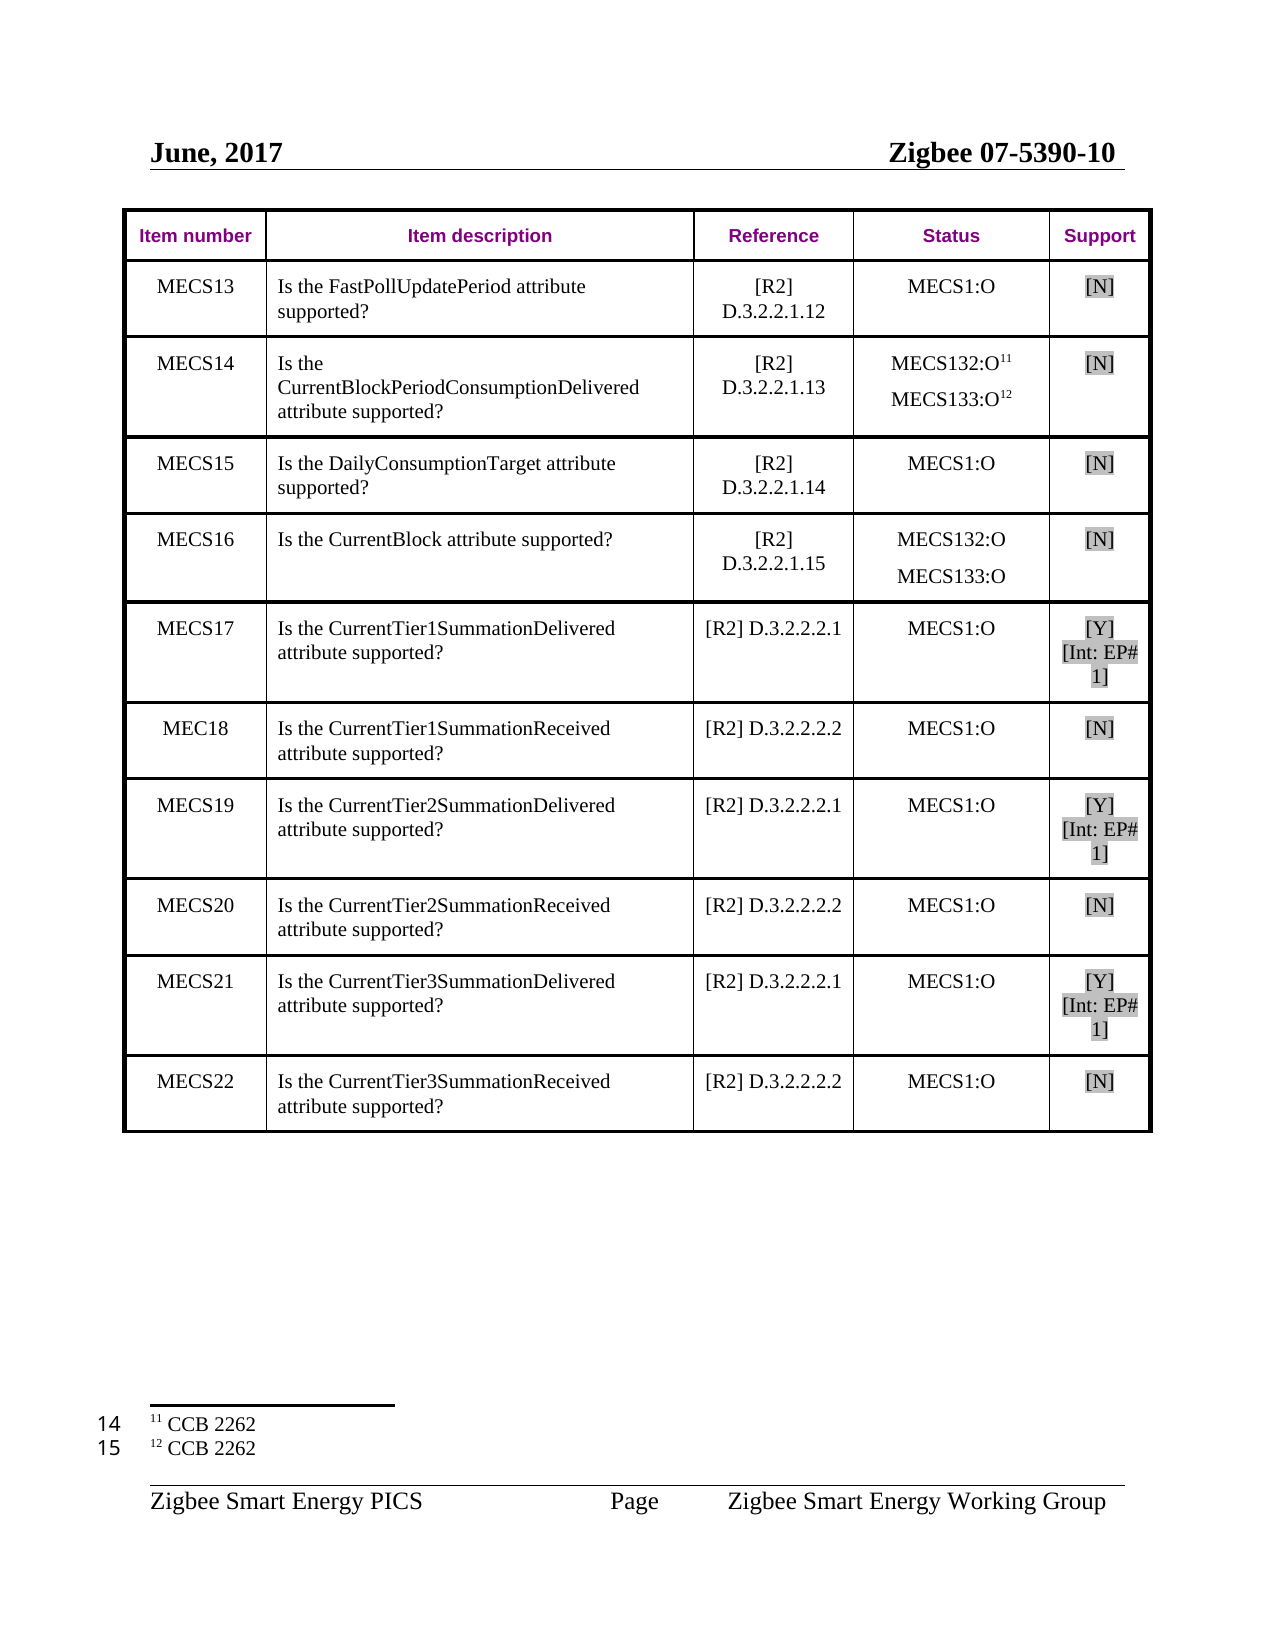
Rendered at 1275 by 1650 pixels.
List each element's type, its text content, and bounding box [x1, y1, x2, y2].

table_cell MECS20 [127, 880, 266, 953]
table_cell Is the CurrentTier1SummationReceived attribute supported? [267, 704, 693, 777]
table_cell MECS1:O [854, 780, 1049, 877]
table_cell MECS132:O MECS133:O [854, 515, 1049, 600]
table_cell [R2] D.3.2.2.2.1 [694, 604, 853, 701]
table_cell [N] [1050, 880, 1148, 953]
table_header Status [854, 212, 1049, 259]
table_cell [R2] D.3.2.2.1.13 [694, 338, 853, 435]
table_cell [N] [1050, 338, 1148, 435]
table_cell [N] [1050, 515, 1148, 600]
table_cell MECS15 [127, 439, 266, 512]
table_cell MECS21 [127, 957, 266, 1054]
table_cell MECS1:O [854, 262, 1049, 335]
table_cell MECS17 [127, 604, 266, 701]
table_cell MECS1:O [854, 1057, 1049, 1130]
table_cell MECS1:O [854, 704, 1049, 777]
table_cell MECS1:O [854, 957, 1049, 1054]
table_cell [R2] D.3.2.2.2.2 [694, 704, 853, 777]
table_cell [N] [1050, 439, 1148, 512]
table_cell MECS1:O [854, 439, 1049, 512]
table_cell [N] [1050, 704, 1148, 777]
table_cell [R2] D.3.2.2.2.2 [694, 880, 853, 953]
table_cell [R2] D.3.2.2.1.14 [694, 439, 853, 512]
table_cell MEC18 [127, 704, 266, 777]
table_cell MECS1:O [854, 604, 1049, 701]
table_header Support [1050, 212, 1148, 259]
table_cell Is the CurrentTier2SummationReceived attribute supported? [267, 880, 693, 953]
table_cell Is the CurrentTier2SummationDelivered attribute supported? [267, 780, 693, 877]
table_cell MECS1:O [854, 880, 1049, 953]
table_cell Is the CurrentTier1SummationDelivered attribute supported? [267, 604, 693, 701]
table_cell MECS14 [127, 338, 266, 435]
table_cell [N] [1050, 262, 1148, 335]
table_cell MECS132:O MECS133:O [854, 338, 1049, 435]
table_cell [R2] D.3.2.2.1.15 [694, 515, 853, 600]
table_header Item description [267, 212, 693, 259]
table_cell [R2] D.3.2.2.2.1 [694, 957, 853, 1054]
table_cell MECS19 [127, 780, 266, 877]
table_cell Is the DailyConsumptionTarget attribute supported? [267, 439, 693, 512]
table_cell Is the CurrentTier3SummationDelivered attribute supported? [267, 957, 693, 1054]
table_cell [R2] D.3.2.2.1.12 [694, 262, 853, 335]
table_cell Is the FastPollUpdatePeriod attribute supported? [267, 262, 693, 335]
table_cell [N] [1050, 1057, 1148, 1130]
table_cell [R2] D.3.2.2.2.1 [694, 780, 853, 877]
table_cell [Y] [Int: EP# 1] [1050, 604, 1148, 701]
table_cell MECS13 [127, 262, 266, 335]
table_cell Is the CurrentBlockPeriodConsumptionDelivered attribute supported? [267, 338, 693, 435]
table_cell [R2] D.3.2.2.2.2 [694, 1057, 853, 1130]
table_header Reference [695, 212, 853, 259]
table_cell MECS22 [127, 1057, 266, 1130]
table_cell Is the CurrentTier3SummationReceived attribute supported? [267, 1057, 693, 1130]
table_cell [Y] [Int: EP# 1] [1050, 957, 1148, 1054]
table_cell [Y] [Int: EP# 1] [1050, 780, 1148, 877]
table_header Item number [127, 212, 265, 259]
table_cell MECS16 [127, 515, 266, 600]
table_cell Is the CurrentBlock attribute supported? [267, 515, 693, 600]
